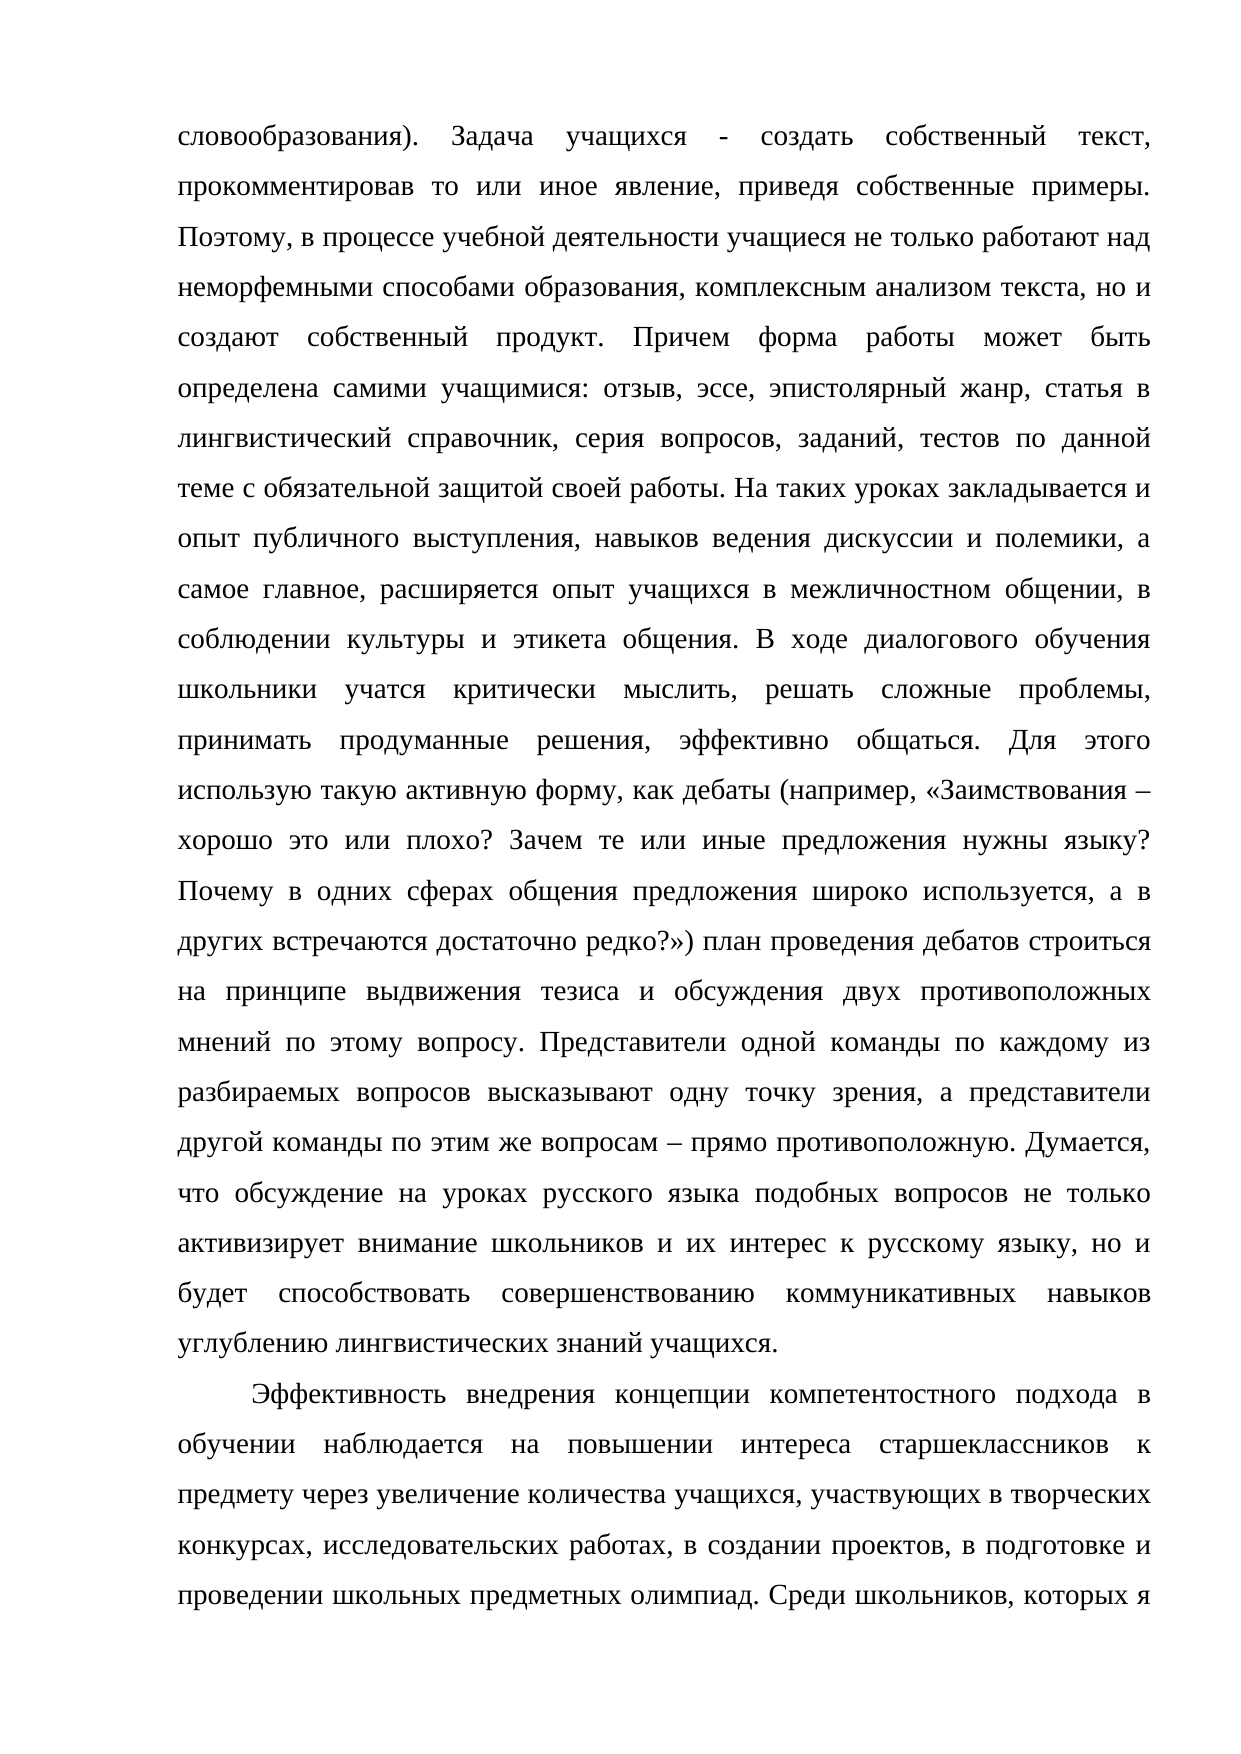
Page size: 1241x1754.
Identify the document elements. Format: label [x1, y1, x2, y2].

text [177, 118, 1152, 1359]
text [177, 1376, 1152, 1611]
